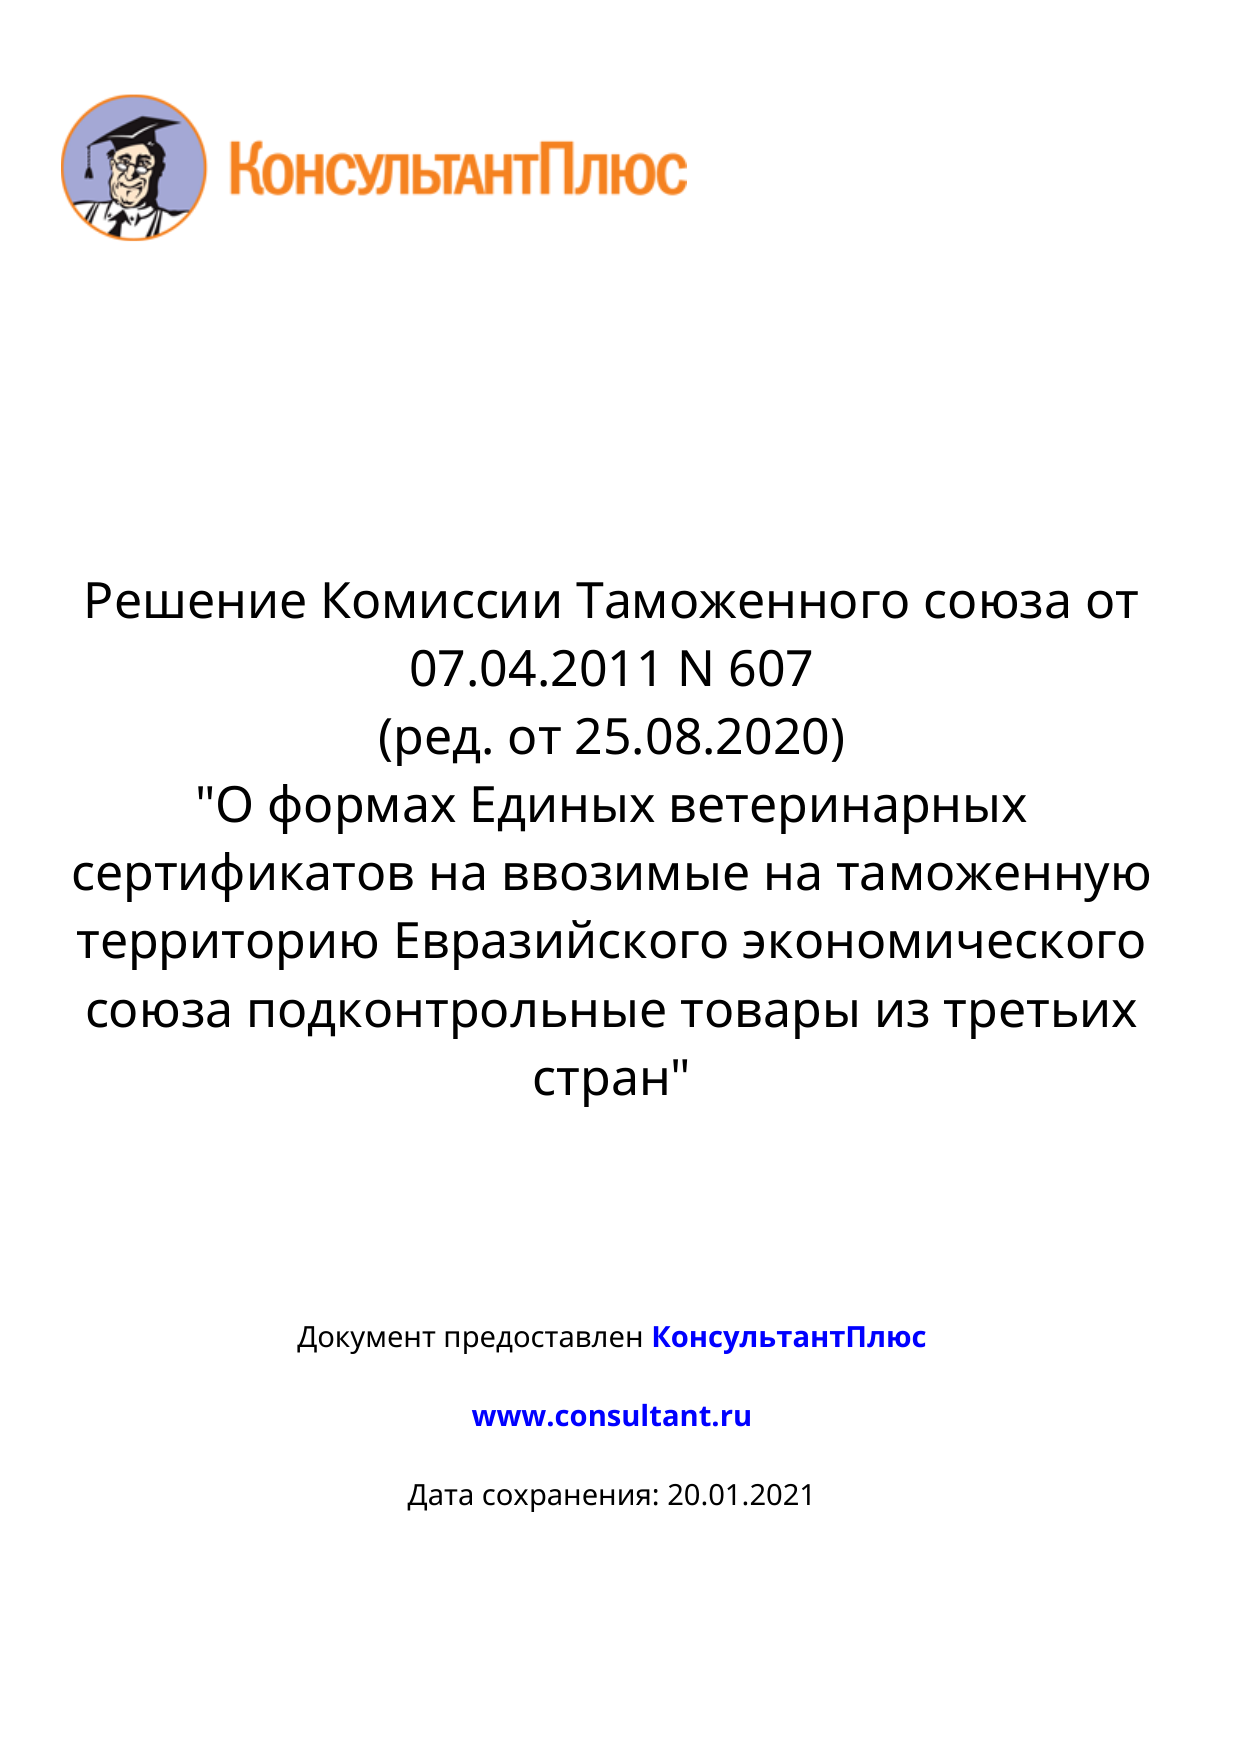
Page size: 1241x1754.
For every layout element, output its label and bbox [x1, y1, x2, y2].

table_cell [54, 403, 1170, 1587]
picture [61, 93, 687, 243]
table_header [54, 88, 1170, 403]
